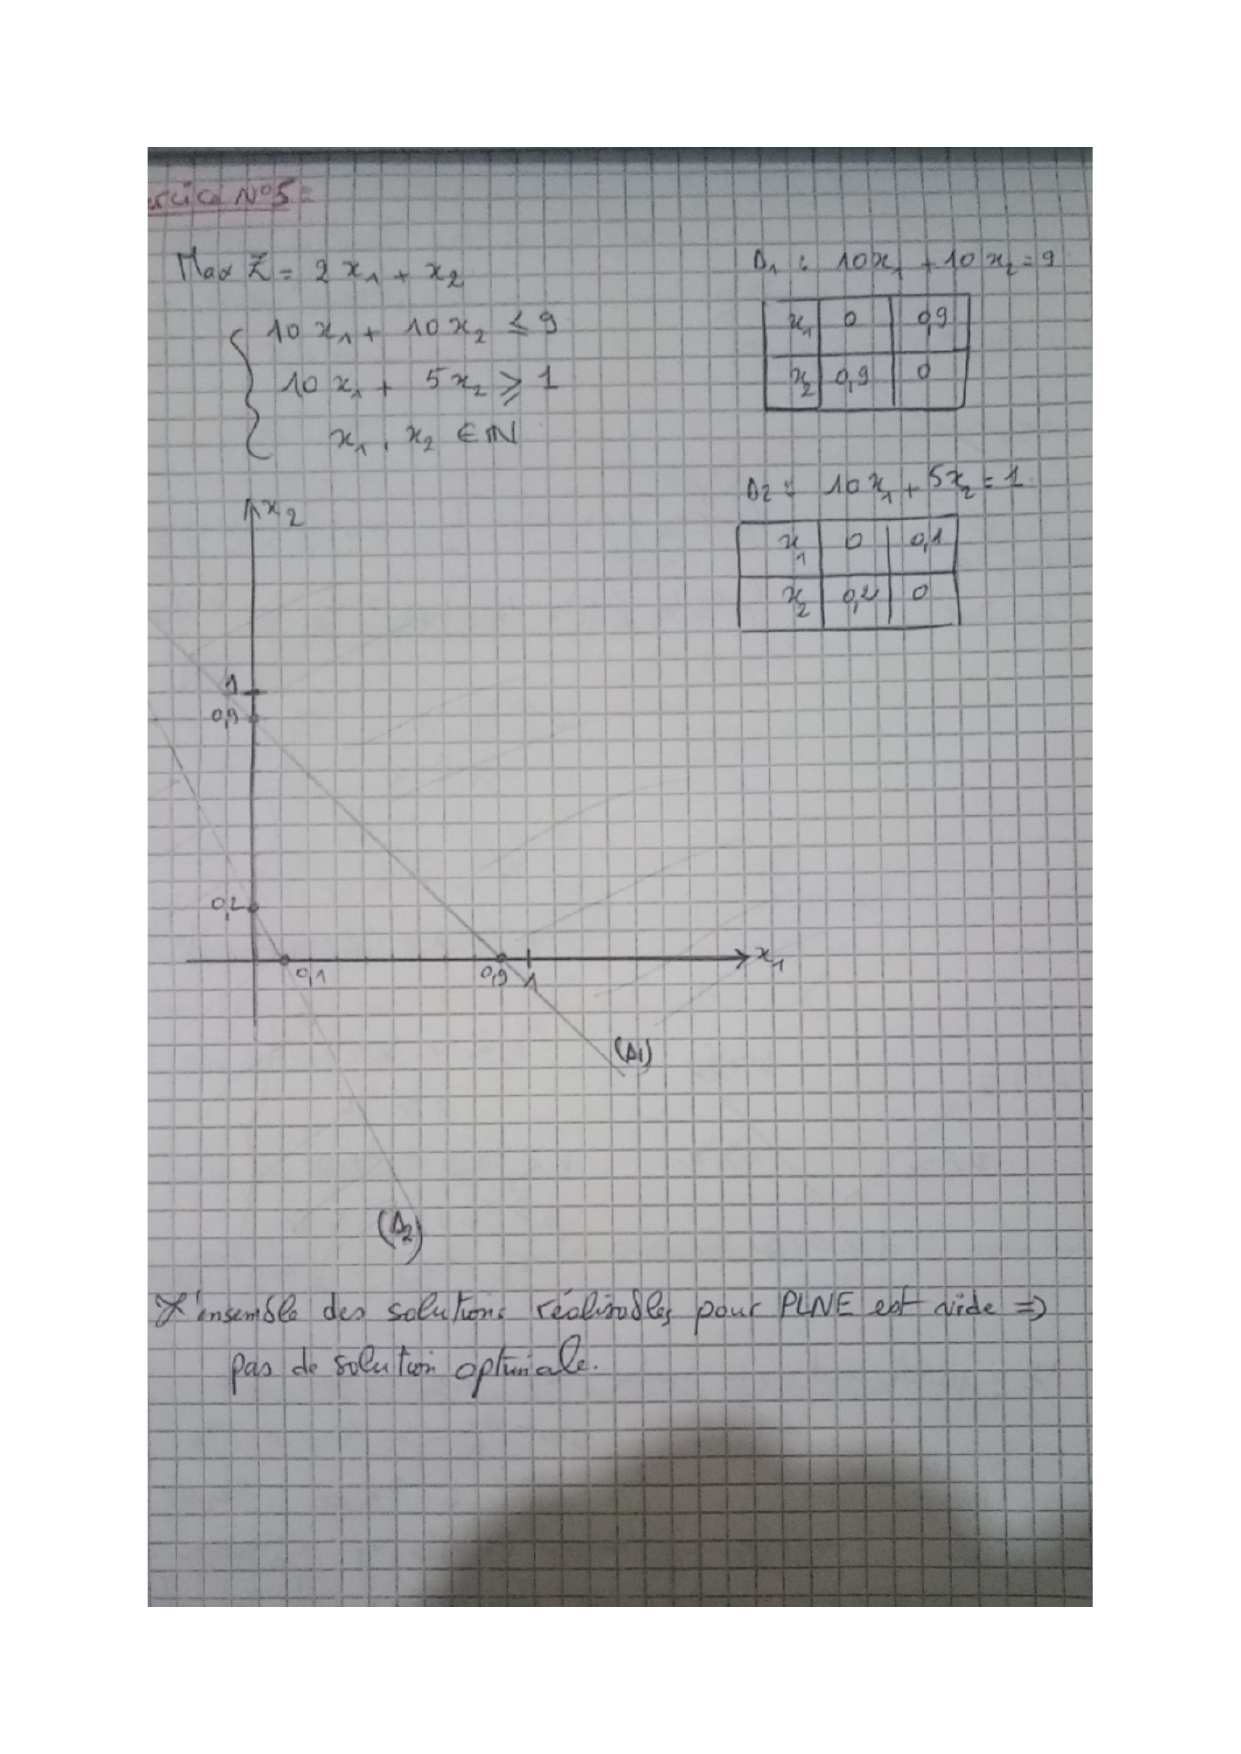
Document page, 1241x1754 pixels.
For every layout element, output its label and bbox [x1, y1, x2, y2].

picture [147, 147, 1093, 1607]
